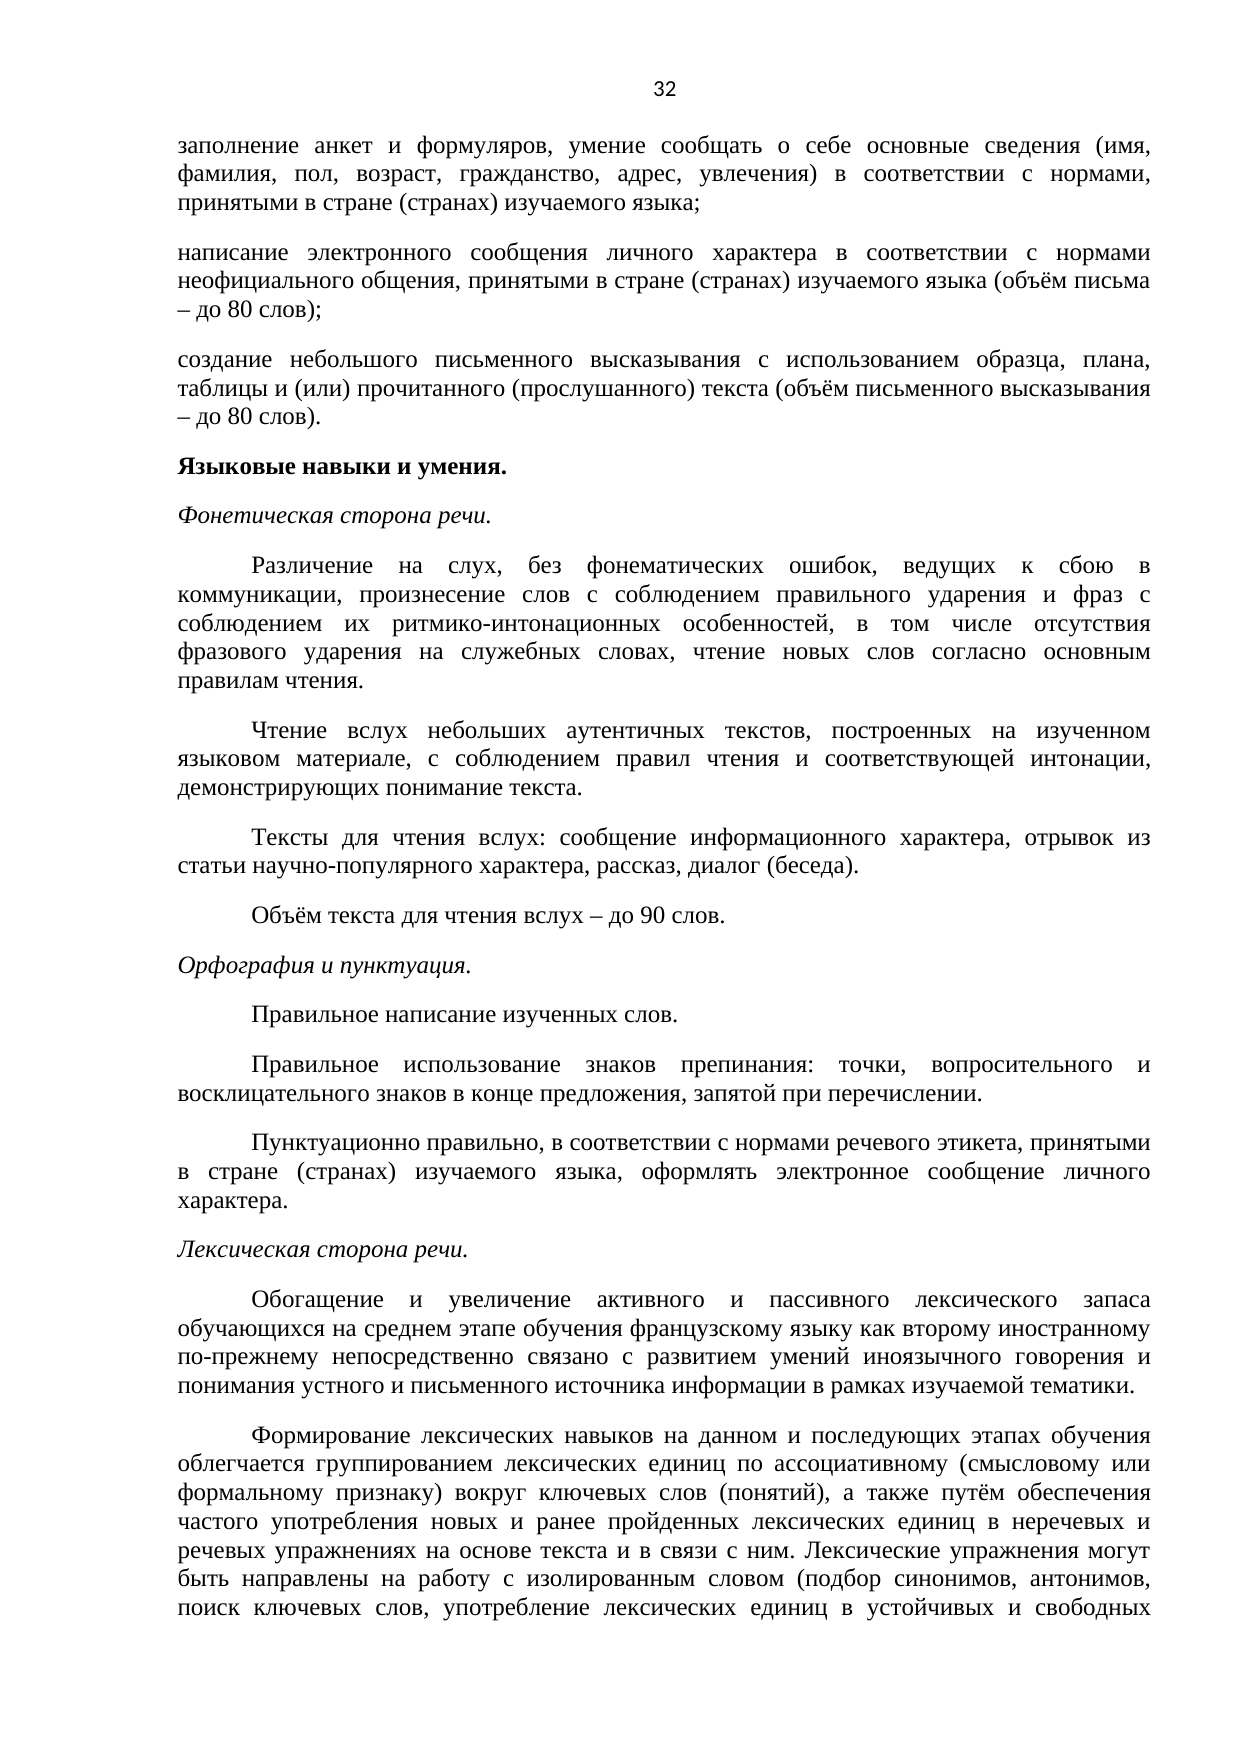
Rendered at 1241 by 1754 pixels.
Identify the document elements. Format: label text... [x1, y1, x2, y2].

text Правильное использование знаков препинания: точки, вопросительного и восклицательного знаков в конце предложения, запятой при перечислении. [177, 1049, 1152, 1106]
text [177, 1420, 1152, 1621]
text Пунктуационно правильно, в соответствии с нормами речевого этикета, принятыми в стране (странах) изучаемого языка, оформлять электронное сообщение личного характера. [177, 1127, 1152, 1213]
text Фонетическая сторона речи. [177, 501, 1152, 529]
text Правильное написание изученных слов. [177, 999, 1152, 1028]
text Лексическая сторона речи. [177, 1234, 1152, 1263]
text Тексты для чтения вслух: сообщение информационного характера, отрывок из статьи научно-популярного характера, рассказ, диалог (беседа). [177, 822, 1152, 879]
text Орфография и пунктуация. [177, 950, 1152, 978]
text заполнение анкет и формуляров, умение сообщать о себе основные сведения (имя, фамилия, пол, возраст, гражданство, адрес, увлечения) в соответствии с нормами, принятыми в стране (странах) изучаемого языка; [177, 130, 1152, 216]
text создание небольшого письменного высказывания с использованием образца, плана, таблицы и (или) прочитанного (прослушанного) текста (объём письменного высказывания – до 80 слов). [177, 344, 1152, 430]
text Обогащение и увеличение активного и пассивного лексического запаса обучающихся на среднем этапе обучения французскому языку как второму иностранному по-прежнему непосредственно связано с развитием умений иноязычного говорения и понимания устного и письменного источника информации в рамках изучаемой тематики. [177, 1284, 1152, 1399]
text написание электронного сообщения личного характера в соответствии с нормами неофициального общения, принятыми в стране (странах) изучаемого языка (объём письма – до 80 слов); [177, 237, 1152, 323]
text Различение на слух, без фонематических ошибок, ведущих к сбою в коммуникации, произнесение слов с соблюдением правильного ударения и фраз с соблюдением их ритмико-интонационных особенностей, в том числе отсутствия фразового ударения на служебных словах, чтение новых слов согласно основным правилам чтения. [177, 550, 1152, 694]
text Чтение вслух небольших аутентичных текстов, построенных на изученном языковом материале, с соблюдением правил чтения и соответствующей интонации, демонстрирующих понимание текста. [177, 715, 1152, 801]
text Языковые навыки и умения. [177, 451, 1152, 480]
text Объём текста для чтения вслух – до 90 слов. [177, 900, 1152, 929]
